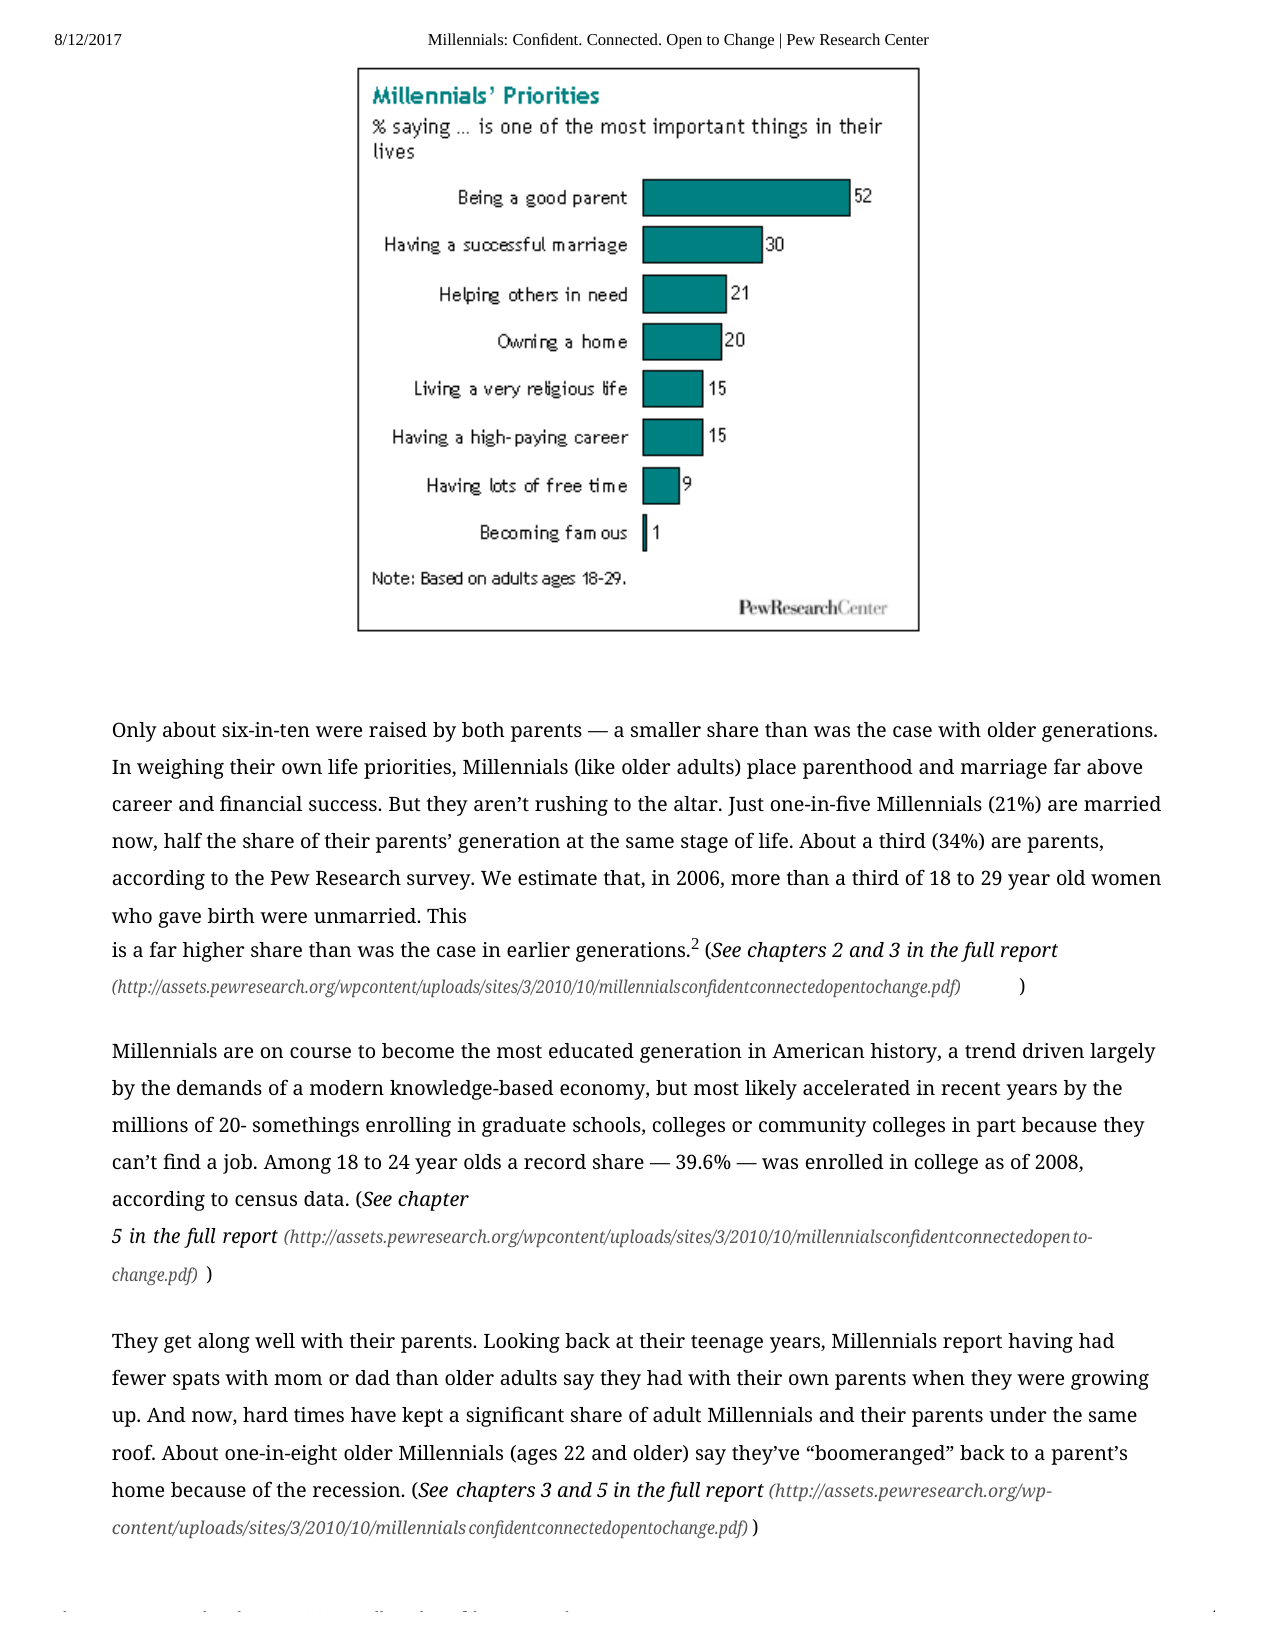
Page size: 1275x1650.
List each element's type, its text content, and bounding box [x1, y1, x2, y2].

text is a far higher share than was the case in earlier generations.2 (See chapters 2 and 3 in the full report [112, 939, 1233, 962]
text Millennials are on course to become the most educated generation in American history, a trend driven largely by the demands of a modern knowledge-based economy, but most likely accelerated in recent years by the millions of 20- somethings enrolling in graduate schools, colleges or community colleges in part because they can’t find a job. Among 18 to 24 year olds a record share — 39.6% — was enrolled in college as of 2008, according to census data. (See chapter [112, 1037, 1158, 1213]
picture [353, 65, 923, 638]
text 5 in the full report (http://assets.pewresearch.org/wp­content/uploads/sites/3/2010/10/millennials­confident­connected­open­ to­change.pdf) ) [112, 1223, 1165, 1287]
text Only about six-in-ten were raised by both parents — a smaller share than was the case with older generations. In weighing their own life priorities, Millennials (like older adults) place parenthood and marriage far above career and financial success. But they aren’t rushing to the altar. Just one-in-five Millennials (21%) are married now, half the share of their parents’ generation at the same stage of life. About a third (34%) are parents, according to the Pew Research survey. We estimate that, in 2006, more than a third of 18 to 29 year old women who gave birth were unmarried. This [112, 716, 1165, 929]
text (http://assets.pewresearch.org/wp­content/uploads/sites/3/2010/10/millennials­confident­connected­open­to­change.pdf) ) [112, 972, 1233, 999]
text They get along well with their parents. Looking back at their teenage years, Millennials report having had fewer spats with mom or dad than older adults say they had with their own parents when they were growing up. And now, hard times have kept a significant share of adult Millennials and their parents under the same roof. About one-in-eight older Millennials (ages 22 and older) say they’ve “boomeranged” back to a parent’s home because of the recession. (See chapters 3 and 5 in the full report (http://assets.pewresearch.org/wp­content/uploads/sites/3/2010/10/millennials­ confident­connected­open­to­change.pdf) ) [112, 1327, 1165, 1540]
